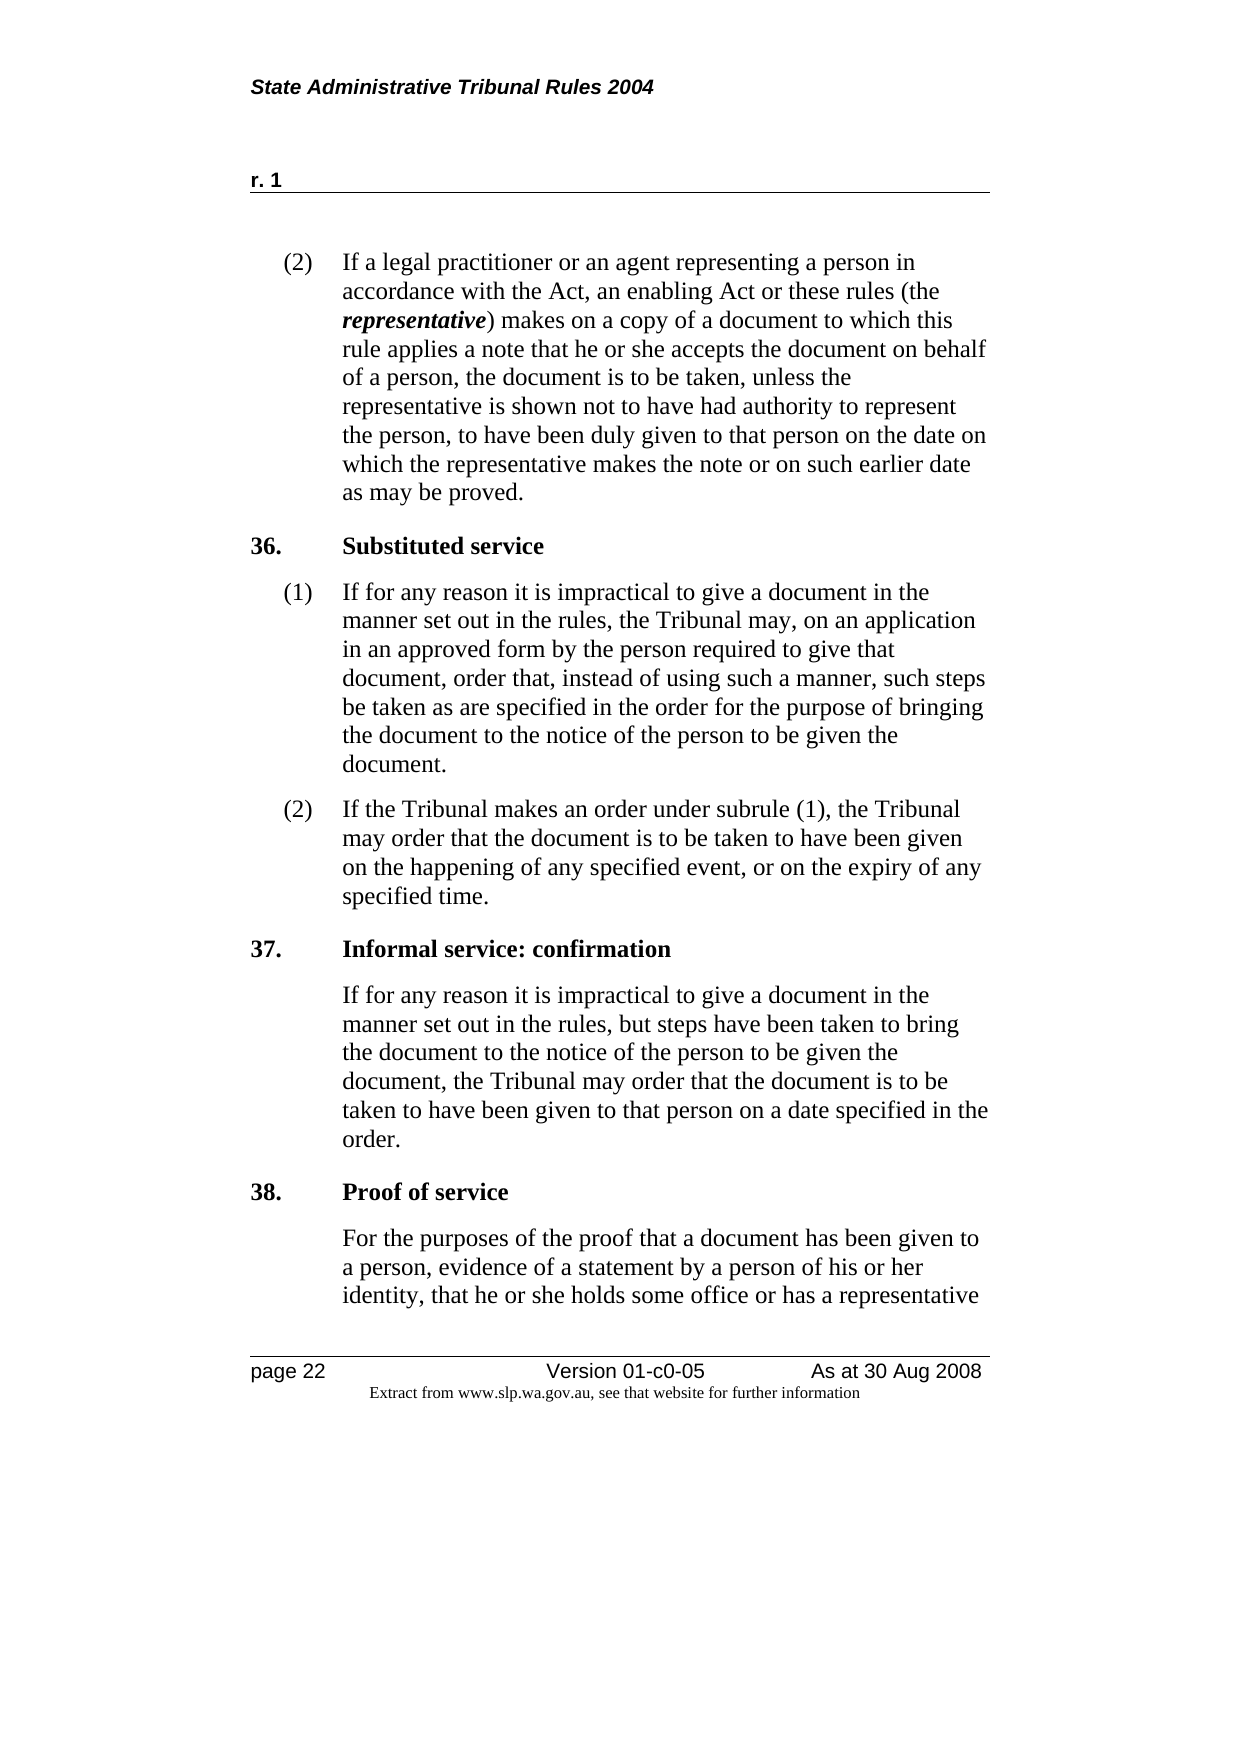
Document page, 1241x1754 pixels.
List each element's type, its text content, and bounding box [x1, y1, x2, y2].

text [250, 1223, 990, 1309]
text If for any reason it is impractical to give a document in the manner set out in the rules, but steps have been taken to bring the document to the notice of the person to be given the document, the Tribunal may order that the document is to be taken to have been given to that person on a date specified in the order. [250, 980, 990, 1152]
text (2) If the Tribunal makes an order under subrule (1), the Tribunal may order that the document is to be taken to have been given on the happening of any specified event, or on the expiry of any specified time. [250, 794, 990, 909]
text (1) If for any reason it is impractical to give a document in the manner set out in the rules, the Tribunal may, on an application in an approved form by the person required to give that document, order that, instead of using such a manner, such steps be taken as are specified in the order for the purpose of bringing the document to the notice of the person to be given the document. [250, 577, 990, 778]
subtitle 38. Proof of service [250, 1177, 990, 1206]
text (2) If a legal practitioner or an agent representing a person in accordance with the Act, an enabling Act or these rules (the representative) makes on a copy of a document to which this rule applies a note that he or she accepts the document on behalf of a person, the document is to be taken, unless the representative is shown not to have had authority to represent the person, to have been duly given to that person on the date on which the representative makes the note or on such earlier date as may be proved. [250, 247, 990, 506]
subtitle 36. Substituted service [250, 531, 990, 560]
subtitle 37. Informal service: confirmation [250, 934, 990, 963]
